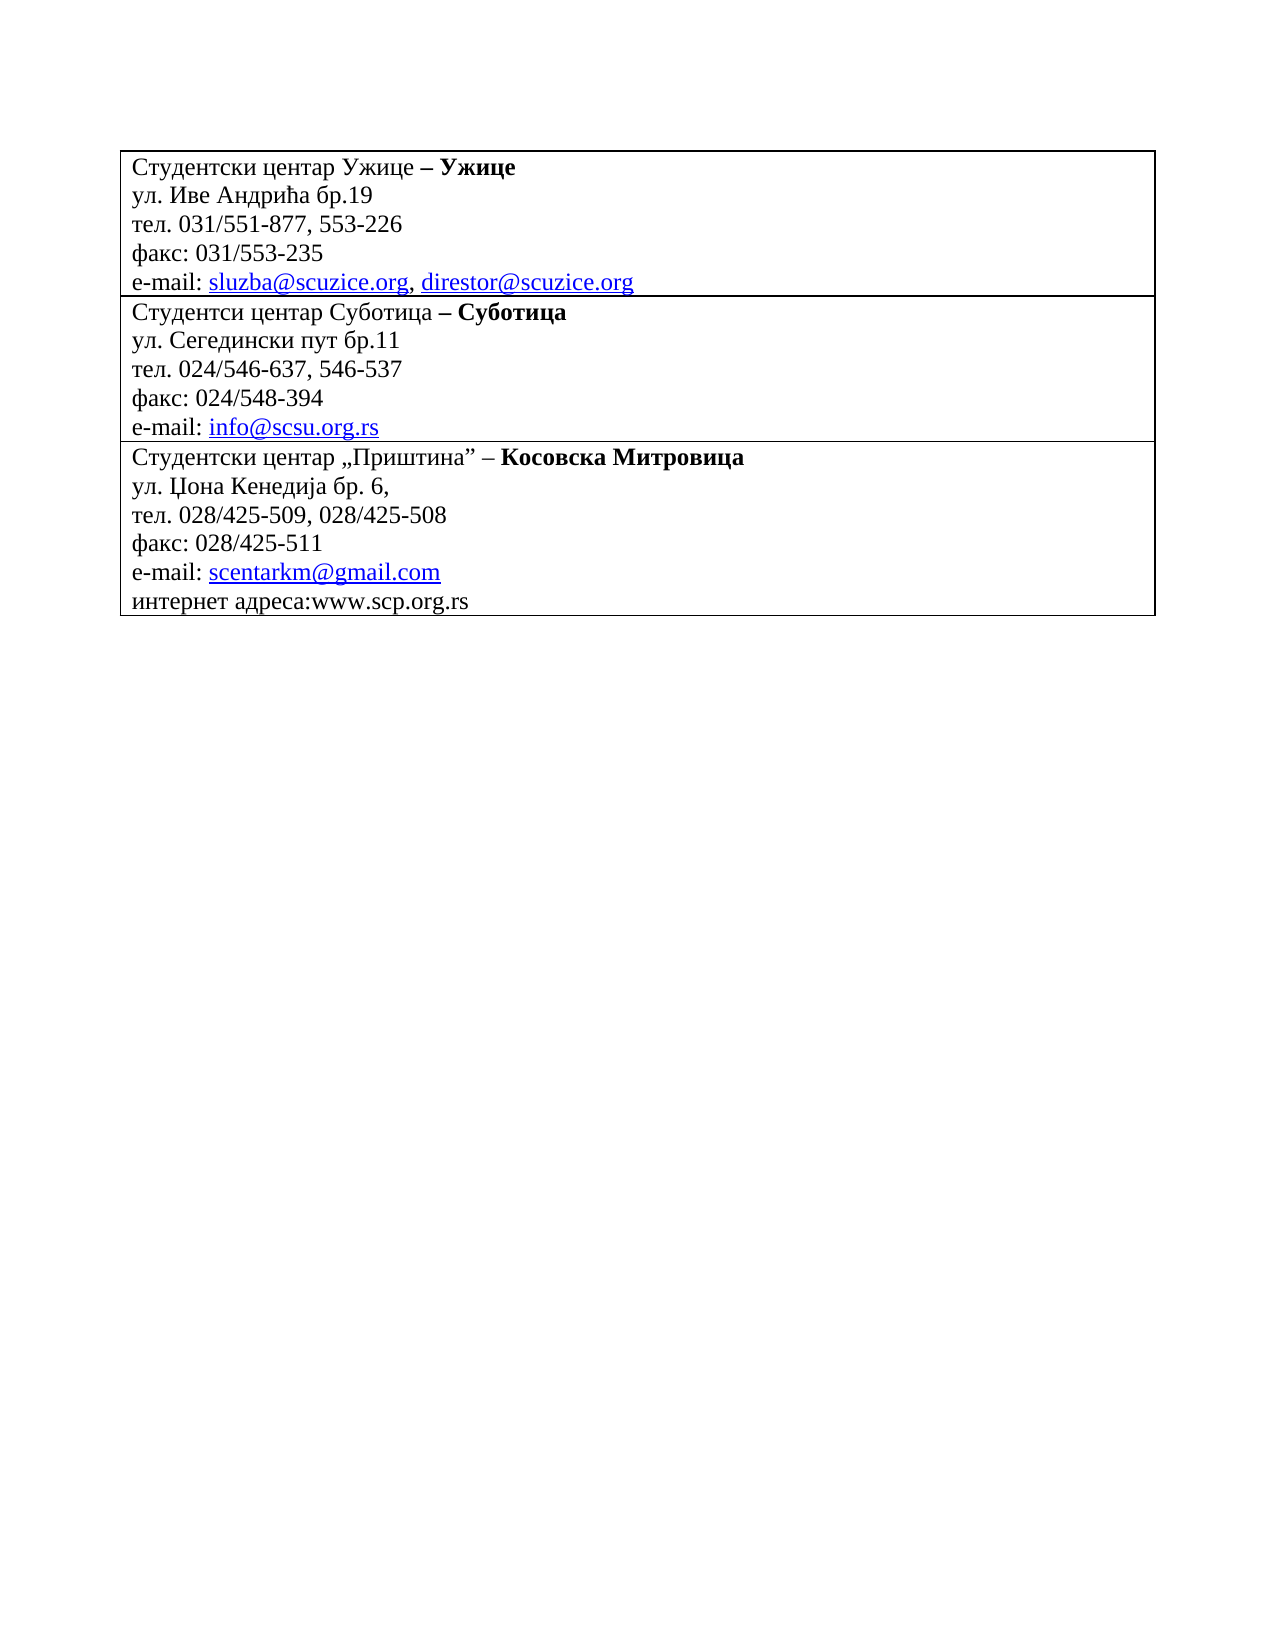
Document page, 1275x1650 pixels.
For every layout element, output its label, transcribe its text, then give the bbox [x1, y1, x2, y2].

table_cell Студентси центар Суботица – Суботица ул. Сегедински пут бр.11 тел. 024/546-637, 546-537 факс: 024/548-394 e-mail: info@scsu.org.rs [121, 297, 1154, 441]
table_cell Студентски центар „Приштина” – Косовска Митровица ул. Џона Кенедија бр. 6, тел. 028/425-509, 028/425-508 факс: 028/425-511 e-mail: scentarkm@gmail.com интернет адреса:www.scp.org.rs [121, 442, 1154, 615]
table_cell Студентски центар Ужице – Ужице ул. Иве Андрића бр.19 тел. 031/551-877, 553-226 факс: 031/553-235 e-mail: sluzba@scuzice.org, direstor@scuzice.org [121, 152, 1154, 295]
